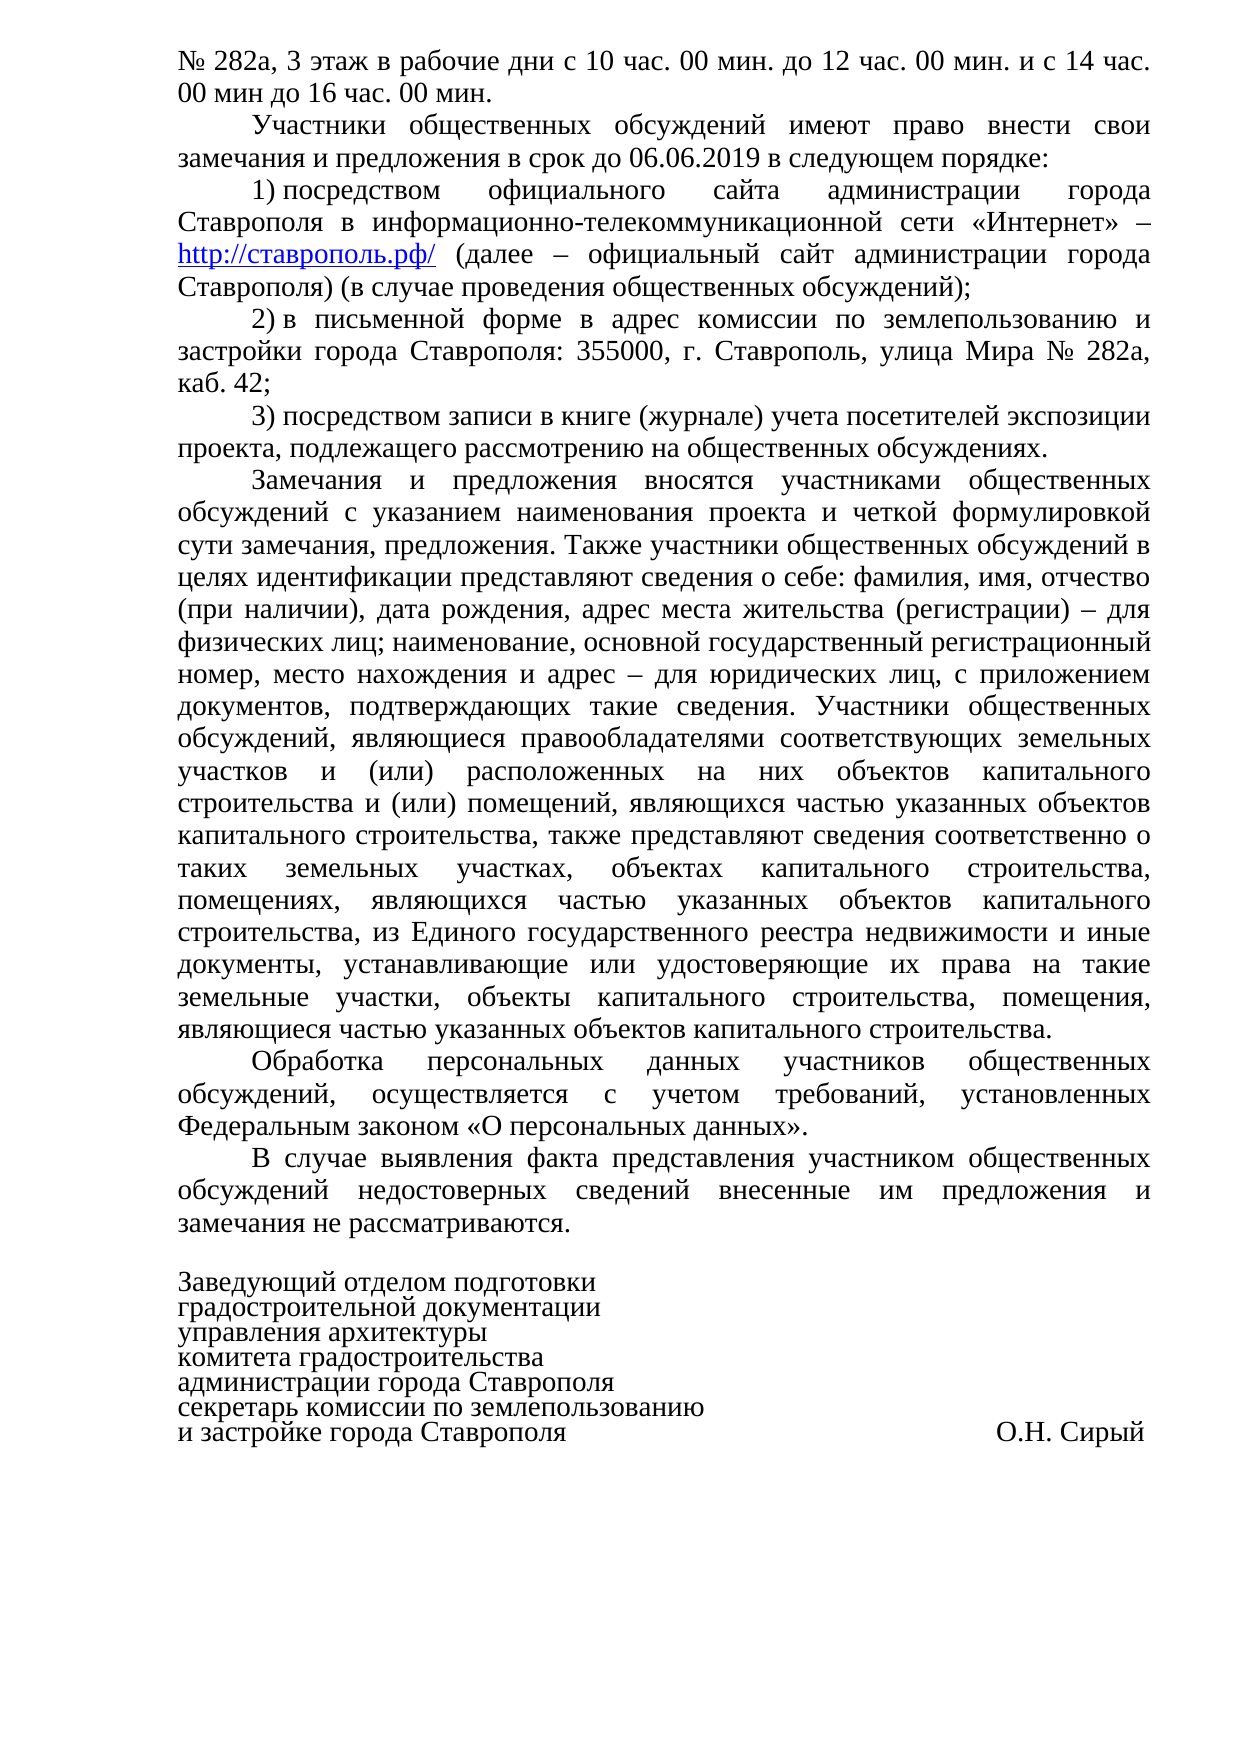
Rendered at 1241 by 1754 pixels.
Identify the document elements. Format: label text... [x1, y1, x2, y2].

text В случае выявления факта представления участником общественных обсуждений недостоверных сведений внесенные им предложения и замечания не рассматриваются. [177, 1142, 1152, 1238]
text Участники общественных обсуждений имеют право внести свои замечания и предложения в срок до 06.06.2019 в следующем порядке: [177, 109, 1152, 173]
text секретарь комиссии по землепользованию [177, 1397, 1152, 1422]
text Заведующий отделом подготовки [177, 1272, 1152, 1297]
text градостроительной документации [177, 1297, 1152, 1322]
text управления архитектуры [177, 1322, 1152, 1347]
text Обработка персональных данных участников общественных обсуждений, осуществляется с учетом требований, установленных Федеральным законом «О персональных данных». [177, 1045, 1152, 1142]
text и застройке города Ставрополя О.Н. Сирый [177, 1422, 1152, 1447]
text 1) посредством официального сайта администрации города Ставрополя в информационно-телекоммуникационной сети «Интернет» –http://ставрополь.рф/ (далее – официальный сайт администрации города Ставрополя) (в случае проведения общественных обсуждений); [177, 173, 1152, 302]
text администрации города Ставрополя [177, 1372, 1152, 1397]
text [177, 44, 1152, 109]
text 3) посредством записи в книге (журнале) учета посетителей экспозиции проекта, подлежащего рассмотрению на общественных обсуждениях. [177, 399, 1152, 464]
text 2) в письменной форме в адрес комиссии по землепользованию и застройки города Ставрополя: 355000, г. Ставрополь, улица Мира № 282а, каб. 42; [177, 302, 1152, 399]
text Замечания и предложения вносятся участниками общественных обсуждений с указанием наименования проекта и четкой формулировкой сути замечания, предложения. Также участники общественных обсуждений в целях идентификации представляют сведения о себе: фамилия, имя, отчество (при наличии), дата рождения, адрес места жительства (регистрации) – для физических лиц; наименование, основной государственный регистрационный номер, место нахождения и адрес – для юридических лиц, с приложением документов, подтверждающих такие сведения. Участники общественных обсуждений, являющиеся правообладателями соответствующих земельных участков и (или) расположенных на них объектов капитального строительства и (или) помещений, являющихся частью указанных объектов капитального строительства, также представляют сведения соответственно о таких земельных участках, объектах капитального строительства, помещениях, являющихся частью указанных объектов капитального строительства, из Единого государственного реестра недвижимости и иные документы, устанавливающие или удостоверяющие их права на такие земельные участки, объекты капитального строительства, помещения, являющиеся частью указанных объектов капитального строительства. [177, 464, 1152, 1045]
text комитета градостроительства [177, 1347, 1152, 1372]
